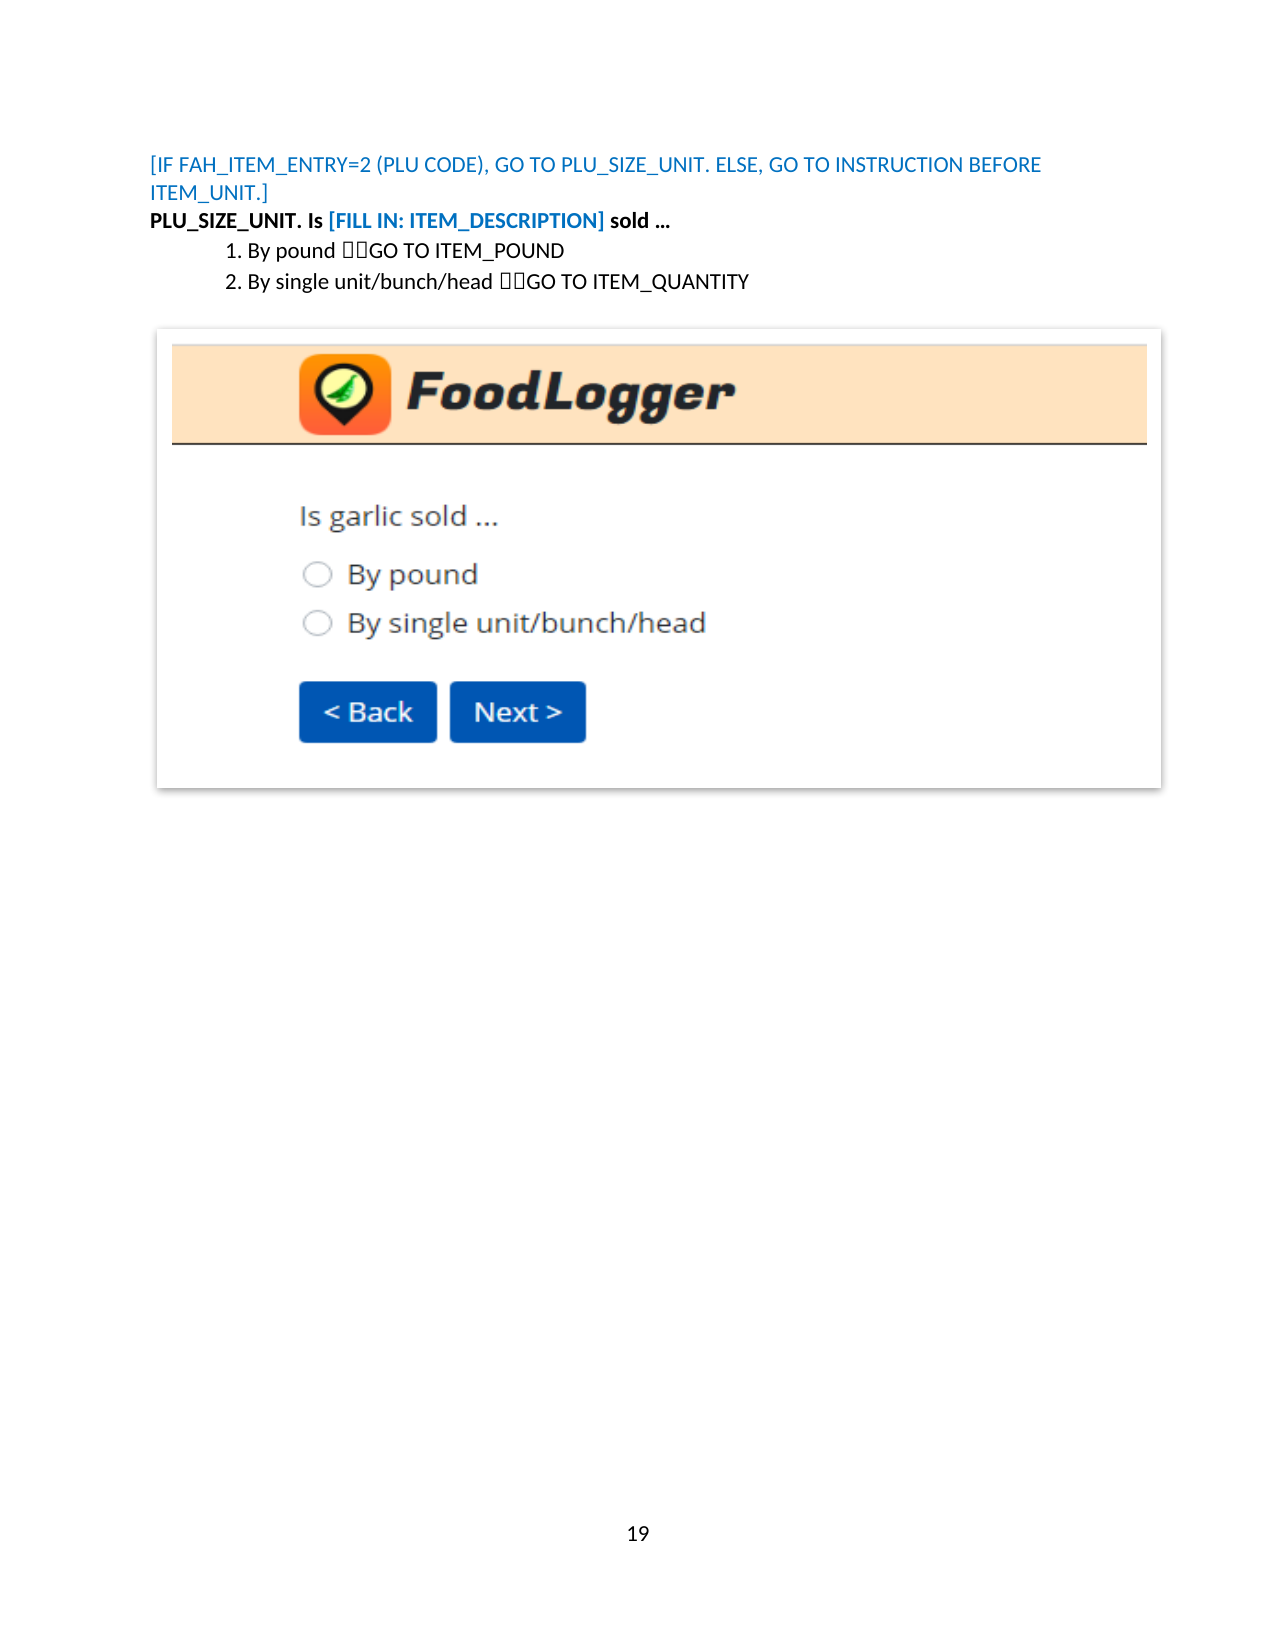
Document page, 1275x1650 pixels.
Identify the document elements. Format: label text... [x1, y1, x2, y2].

text [IF FAH_ITEM_ENTRY=2 (PLU CODE), GO TO PLU_SIZE_UNIT. ELSE, GO TO INSTRUCTION BEFORE ITEM_UNIT.] [150, 150, 1125, 206]
picture [172, 343, 1147, 774]
text 1. By pound GO TO ITEM_POUND [225, 234, 1125, 265]
text PLU_SIZE_UNIT. Is [FILL IN: ITEM_DESCRIPTION] sold … [150, 206, 1125, 234]
text 2. By single unit/bunch/head GO TO ITEM_QUANTITY [225, 265, 1125, 297]
